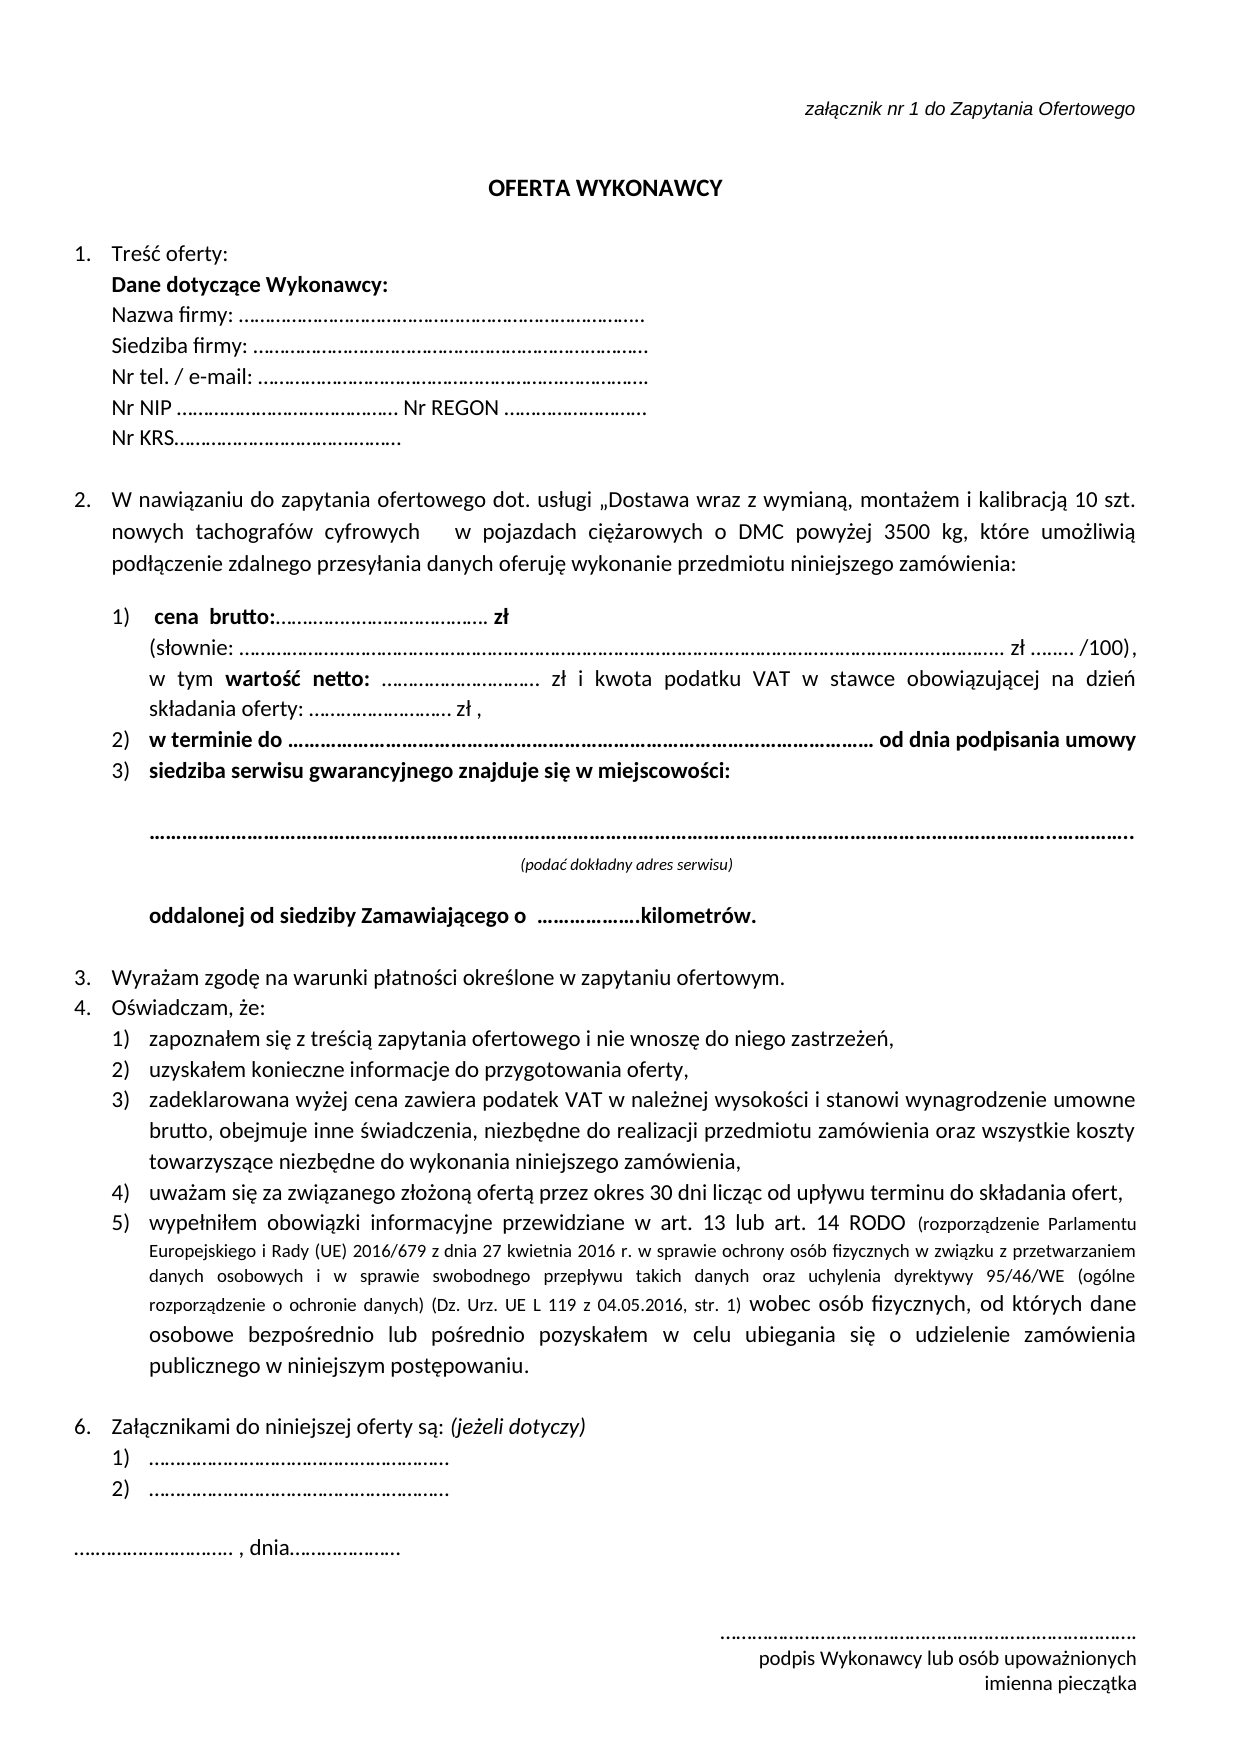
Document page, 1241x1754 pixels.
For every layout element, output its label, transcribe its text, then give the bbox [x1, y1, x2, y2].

text ….…………………….. , dnia………………… [74, 1533, 1137, 1561]
text Nr NIP …………………………………… Nr REGON ……………………… [74, 393, 1137, 421]
list zapoznałem się z treścią zapytania ofertowego i nie wnoszę do niego zastrzeżeń, [111, 1024, 1137, 1052]
list uzyskałem konieczne informacje do przygotowania oferty, [111, 1055, 1137, 1083]
list ………………………………………………… [111, 1443, 1137, 1471]
text Nr tel. / e-mail: ………………………………………………….……………. [74, 362, 1137, 390]
list w terminie do ……………………………………………………………………………………………… od dnia podpisania umowy [111, 725, 1137, 753]
text imienna pieczątka [74, 1670, 1137, 1696]
text Nazwa firmy: ………………………………………………………………….. [74, 301, 1137, 328]
text (słownie: …………………………………………………………………………………………………………………..………….. zł …..… /100), w tym wartość netto: ………………………… zł i kwota podatku VAT w stawce obowiązującej na dzień składania oferty: ……………………… zł , [149, 633, 1137, 722]
list ………………………………………………… [111, 1474, 1137, 1502]
list Wyrażam zgodę na warunki płatności określone w zapytaniu ofertowym. [74, 963, 1137, 991]
subtitle załącznik nr 1 do Zapytania Ofertowego [590, 97, 1137, 119]
text Nr KRS…………………………….……… [74, 423, 1137, 451]
list Treść oferty: [74, 239, 1137, 267]
list siedziba serwisu gwarancyjnego znajduje się w miejscowości: [111, 756, 1137, 784]
list uważam się za związanego złożoną ofertą przez okres 30 dni licząc od upływu terminu do składania ofert, [111, 1178, 1137, 1206]
list Załącznikami do niniejszej oferty są: (jeżeli dotyczy) [74, 1412, 1137, 1441]
list wypełniłem obowiązki informacyjne przewidziane w art. 13 lub art. 14 RODO (rozporządzenie Parlamentu Europejskiego i Rady (UE) 2016/679 z dnia 27 kwietnia 2016 r. w sprawie ochrony osób fizycznych w związku z przetwarzaniem danych osobowych i w sprawie swobodnego przepływu takich danych oraz uchylenia dyrektywy 95/46/WE (ogólne rozporządzenie o ochronie danych) (Dz. Urz. UE L 119 z 04.05.2016, str. 1) wobec osób fizycznych, od których dane osobowe bezpośrednio lub pośrednio pozyskałem w celu ubiegania się o udzielenie zamówienia publicznego w niniejszym postępowaniu. [111, 1208, 1137, 1379]
list Oświadczam, że: [74, 993, 1137, 1021]
text Siedziba firmy: ………………………………………………………………… [74, 331, 1137, 359]
list W nawiązaniu do zapytania ofertowego dot. usługi „Dostawa wraz z wymianą, montażem i kalibracją 10 szt. nowych tachografów cyfrowych w pojazdach ciężarowych o DMC powyżej 3500 kg, które umożliwią podłączenie zdalnego przesyłania danych oferuję wykonanie przedmiotu niniejszego zamówienia: [74, 485, 1137, 577]
text podpis Wykonawcy lub osób upoważnionych [74, 1645, 1137, 1670]
text …………………………………………………………………………………………………………………………………………………..………….. (podać dokładny adres serwisu) [149, 817, 1137, 876]
list zadeklarowana wyżej cena zawiera podatek VAT w należnej wysokości i stanowi wynagrodzenie umowne brutto, obejmuje inne świadczenia, niezbędne do realizacji przedmiotu zamówienia oraz wszystkie koszty towarzyszące niezbędne do wykonania niniejszego zamówienia, [111, 1086, 1137, 1175]
text oddalonej od siedziby Zamawiającego o ……………….kilometrów. [149, 901, 1137, 929]
text ……………………………………………………………………. [74, 1617, 1137, 1645]
list cena brutto:…….……..……………………. zł [111, 602, 1137, 630]
text Dane dotyczące Wykonawcy: [74, 270, 1137, 298]
text OFERTA WYKONAWCY [74, 172, 1137, 202]
